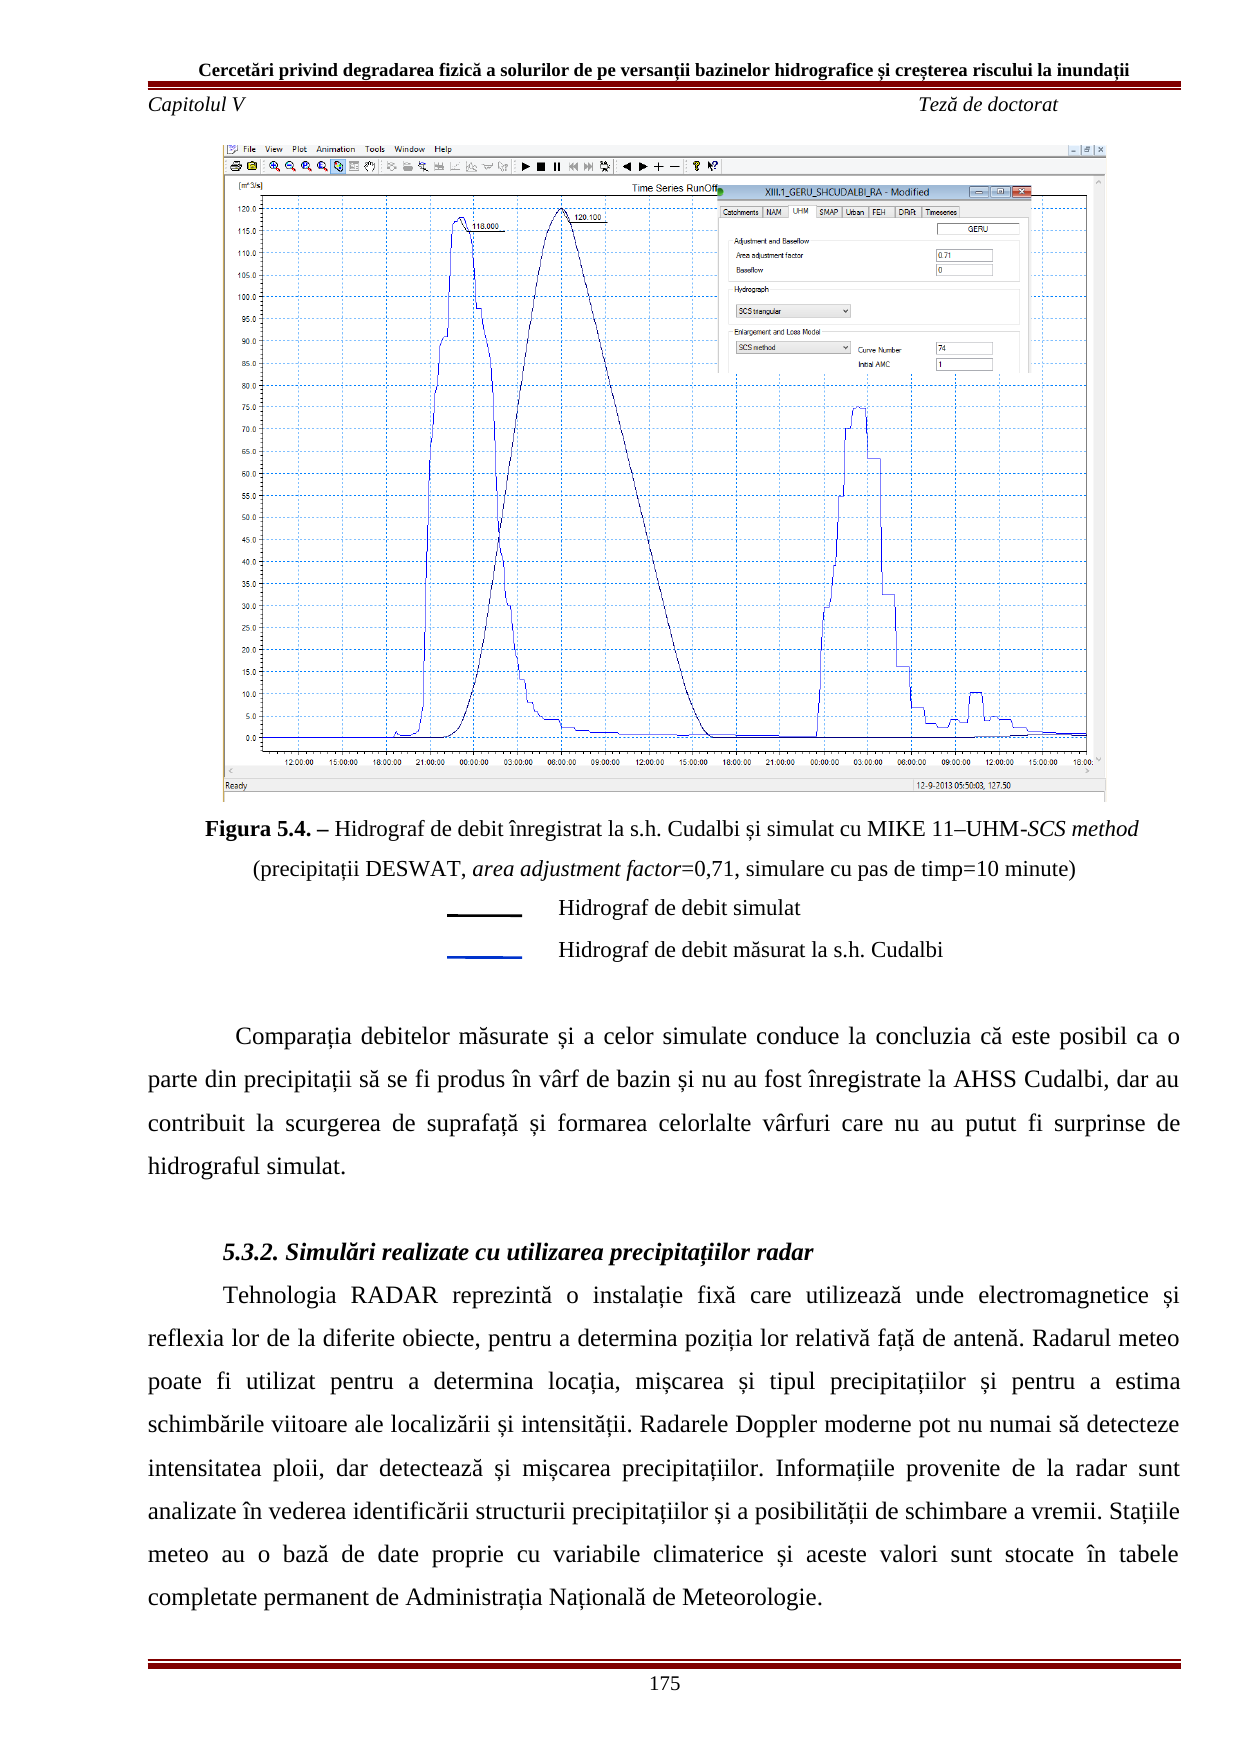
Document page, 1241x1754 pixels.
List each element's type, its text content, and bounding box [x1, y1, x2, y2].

text Tehnologia RADAR reprezintă o instalație fixă care utilizează unde electromagnetice și reflexia lor de la diferite obiecte, pentru a determina poziția lor relativă față de antenă. Radarul meteo poate fi utilizat pentru a determina locația, mișcarea și tipul precipitațiilor și pentru a estima schimbările viitoare ale localizării și intensității. Radarele Doppler moderne pot nu numai să detecteze intensitatea ploii, dar detectează și mișcarea precipitațiilor. Informațiile provenite de la radar sunt analizate în vederea identificării structurii precipitațiilor și a posibilității de schimbare a vremii. Stațiile meteo au o bază de date proprie cu variabile climaterice și aceste valori sunt stocate în tabele completate permanent de Administrația Națională de Meteorologie. [148, 1280, 1181, 1611]
text Hidrograf de debit simulat [353, 894, 1181, 923]
text Figura 5.4. – Hidrograf de debit înregistrat la s.h. Cudalbi și simulat cu 11–UHM- method (precipitații DESWAT, area adjustment factor=0,71, simulare cu pas de timp=10 minute) [148, 816, 1181, 881]
text Comparația debitelor măsurate și a celor simulate conduce la concluzia că este posibil ca o parte din precipitații să se fi produs în vârf de bazin și nu au fost înregistrate la AHSS Cudalbi, dar au contribuit la scurgerea de suprafață și formarea celorlalte vârfuri care nu au putut fi surprinse de hidrograful simulat. [148, 1021, 1181, 1179]
text Hidrograf de debit măsurat la s.h. Cudalbi [148, 936, 1181, 965]
text 5.3.2. Simulări realizate cu utilizarea precipitațiilor radar [148, 1237, 1181, 1266]
picture [222, 145, 1107, 802]
